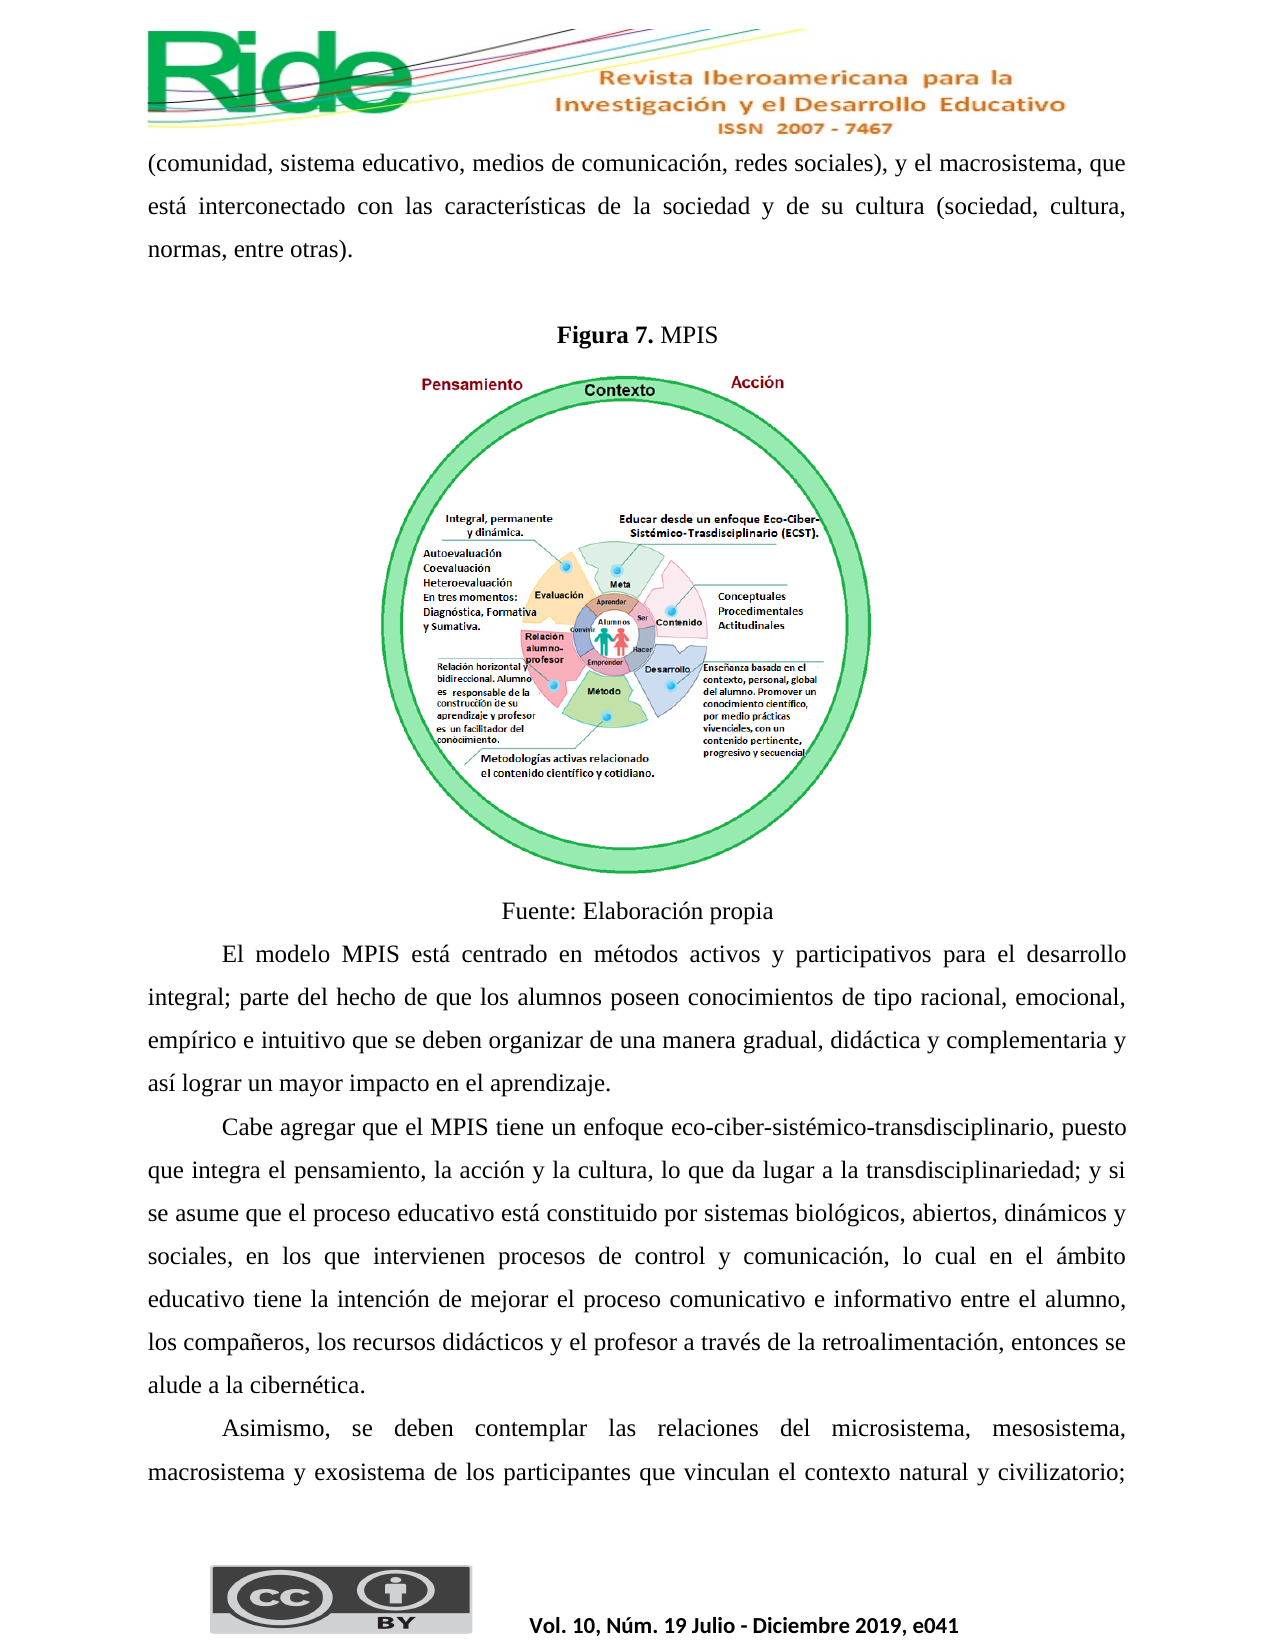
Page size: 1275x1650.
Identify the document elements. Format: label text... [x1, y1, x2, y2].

text El modelo MPIS está centrado en métodos activos y participativos para el desarrollo integral; parte del hecho de que los alumnos poseen conocimientos de tipo racional, emocional, empírico e intuitivo que se deben organizar de una manera gradual, didáctica y complementaria y así lograr un mayor impacto en el aprendizaje. [148, 939, 1127, 1097]
text Figura 7. MPIS [148, 320, 1127, 349]
text Cabe agregar que el MPIS tiene un enfoque eco-ciber-sistémico-transdisciplinario, puesto que integra el pensamiento, la acción y la cultura, lo que da lugar a la transdisciplinariedad; y si se asume que el proceso educativo está constituido por sistemas biológicos, abiertos, dinámicos y sociales, en los que intervienen procesos de control y comunicación, lo cual en el ámbito educativo tiene la intención de mejorar el proceso comunicativo e informativo entre el alumno, los compañeros, los recursos didácticos y el profesor a través de la retroalimentación, entonces se alude a la cibernética. [148, 1112, 1127, 1399]
picture [147, 29, 1068, 138]
picture [369, 363, 906, 882]
text Fuente: Elaboración propia [148, 896, 1127, 925]
picture [209, 1565, 473, 1634]
